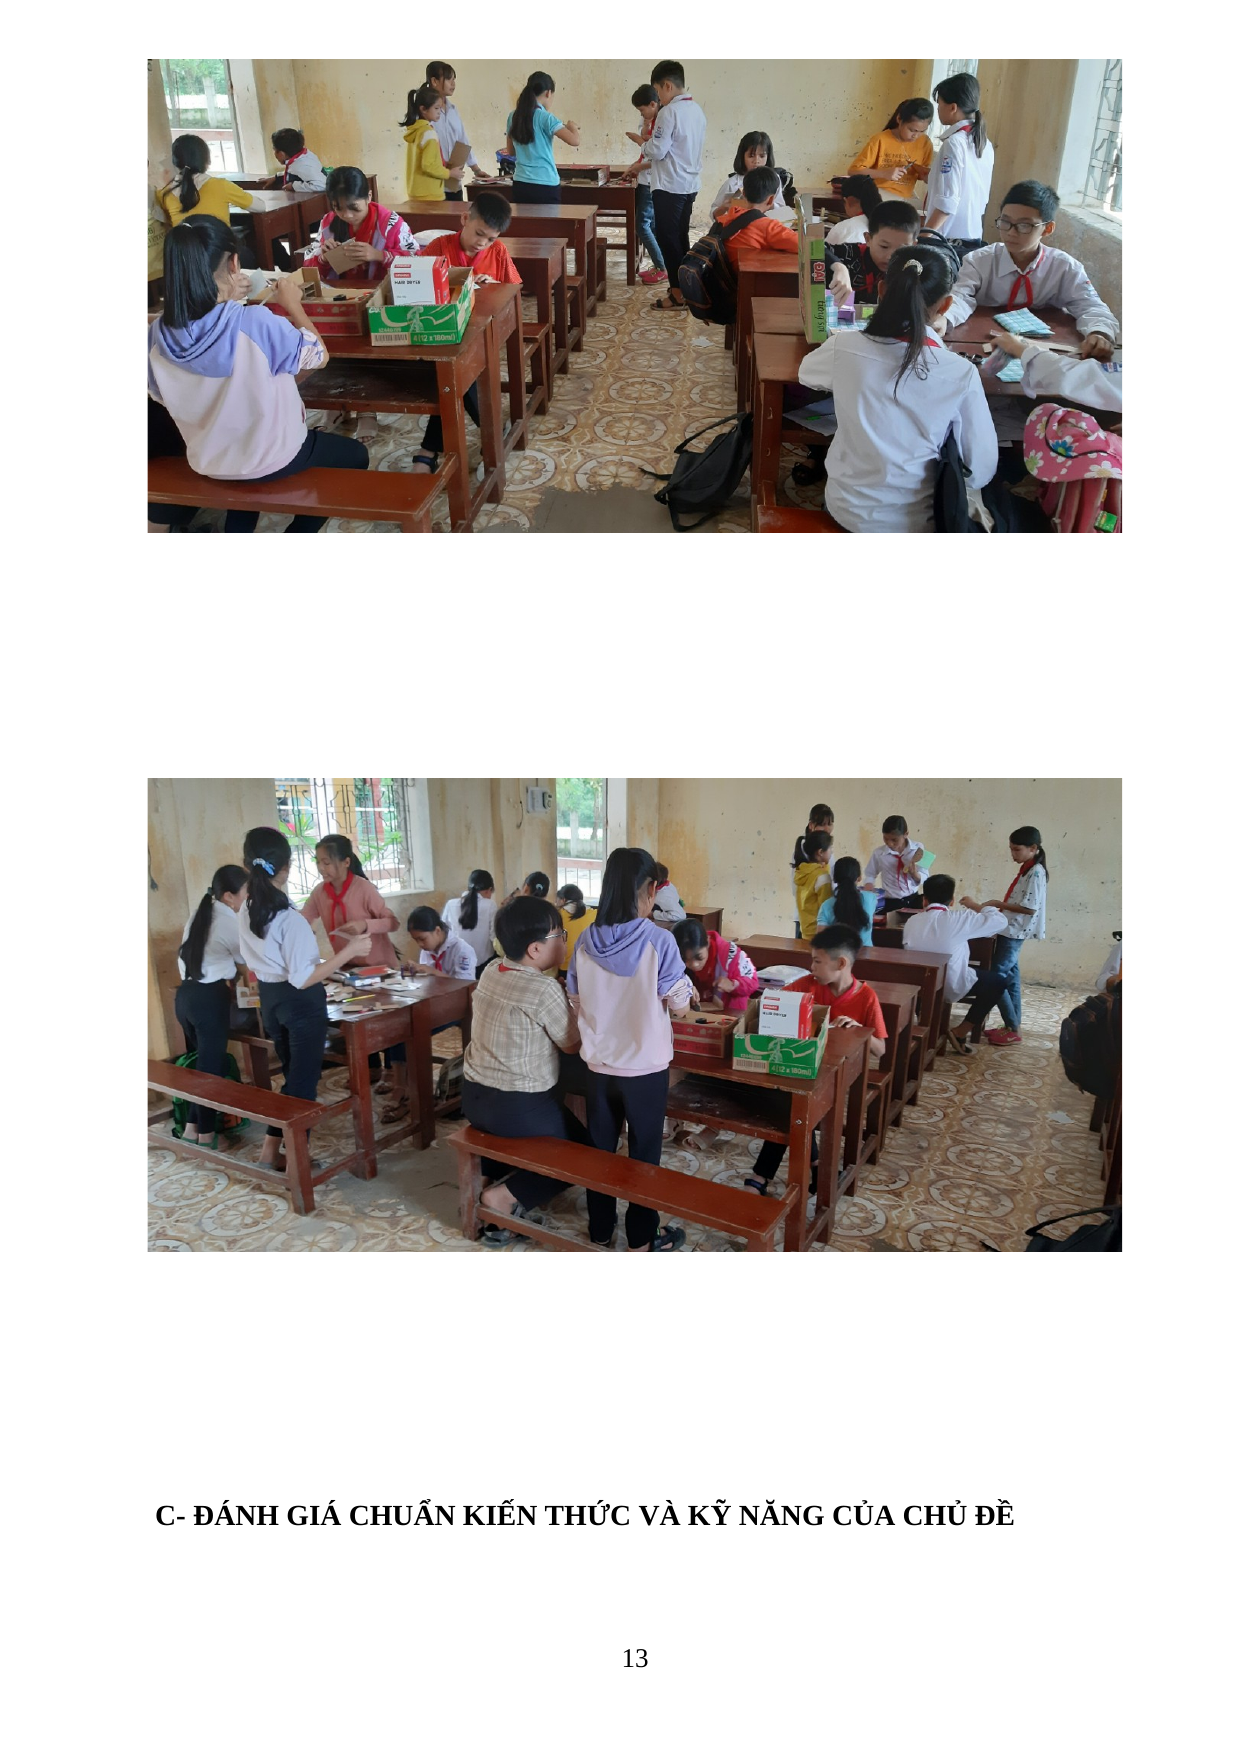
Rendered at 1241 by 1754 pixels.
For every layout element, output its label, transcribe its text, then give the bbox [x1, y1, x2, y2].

picture [147, 778, 1123, 1252]
picture [147, 59, 1123, 533]
text C- ĐÁNH GIÁ CHUẨN KIẾN THỨC VÀ KỸ NĂNG CỦA CHỦ ĐỀ [148, 1498, 1122, 1532]
